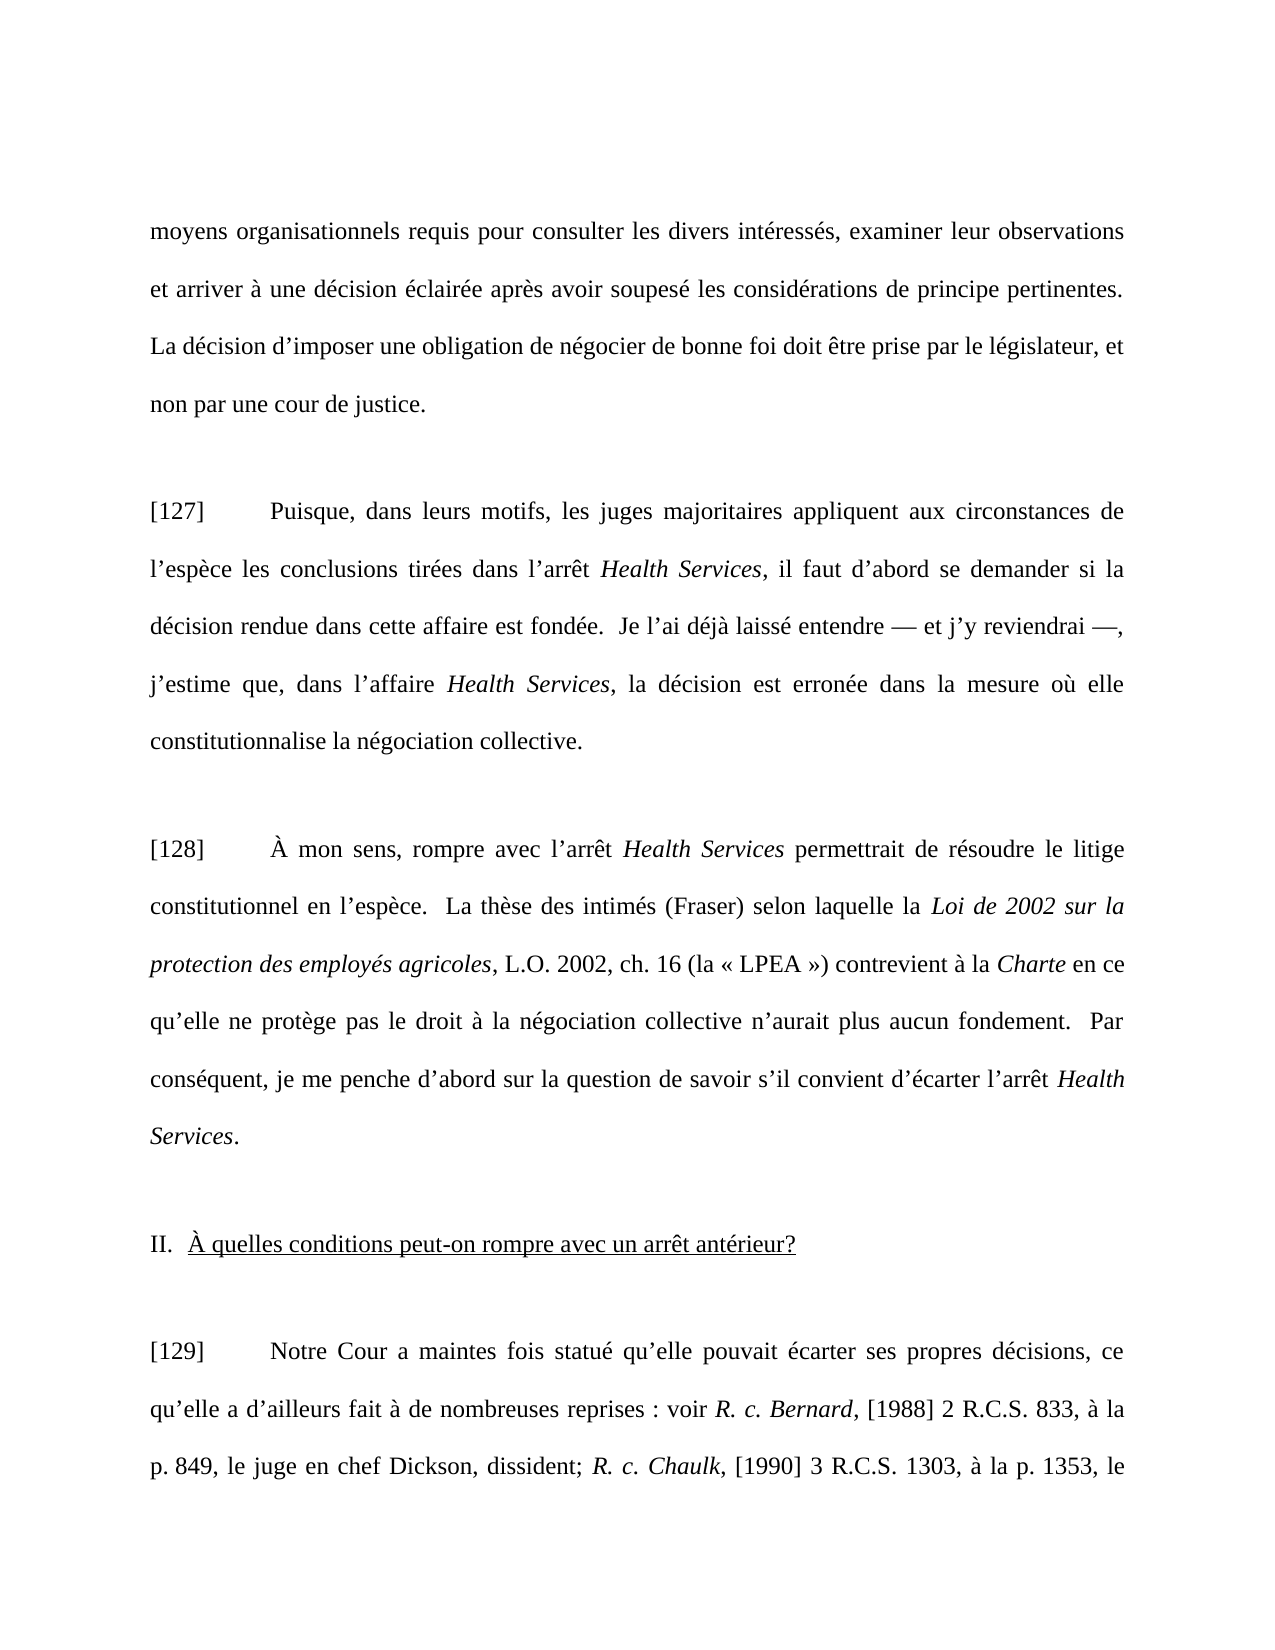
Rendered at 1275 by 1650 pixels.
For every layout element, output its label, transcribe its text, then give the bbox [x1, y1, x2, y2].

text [150, 1336, 1125, 1480]
text À mon sens, rompre avec l’arrêt Health Services permettrait de résoudre le litige constitutionnel en l’espèce. La thèse des intimés (Fraser) selon laquelle la Loi de 2002 sur la protection des employés agricoles, L.O. 2002, ch. 16 (la « LPEA ») contrevient à la Charte en ce qu’elle ne protège pas le droit à la négociation collective n’aurait plus aucun fondement. Par conséquent, je me penche d’abord sur la question de savoir s’il convient d’écarter l’arrêt Health Services. [150, 834, 1125, 1150]
subtitle II. À quelles conditions peut-on rompre avec un arrêt antérieur? [150, 1229, 1125, 1257]
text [150, 216, 1125, 417]
text Puisque, dans leurs motifs, les juges majoritaires appliquent aux circonstances de l’espèce les conclusions tirées dans l’arrêt Health Services, il faut d’abord se demander si la décision rendue dans cette affaire est fondée. Je l’ai déjà laissé entendre — et j’y reviendrai —, j’estime que, dans l’affaire Health Services, la décision est erronée dans la mesure où elle constitutionnalise la négociation collective. [150, 496, 1125, 755]
